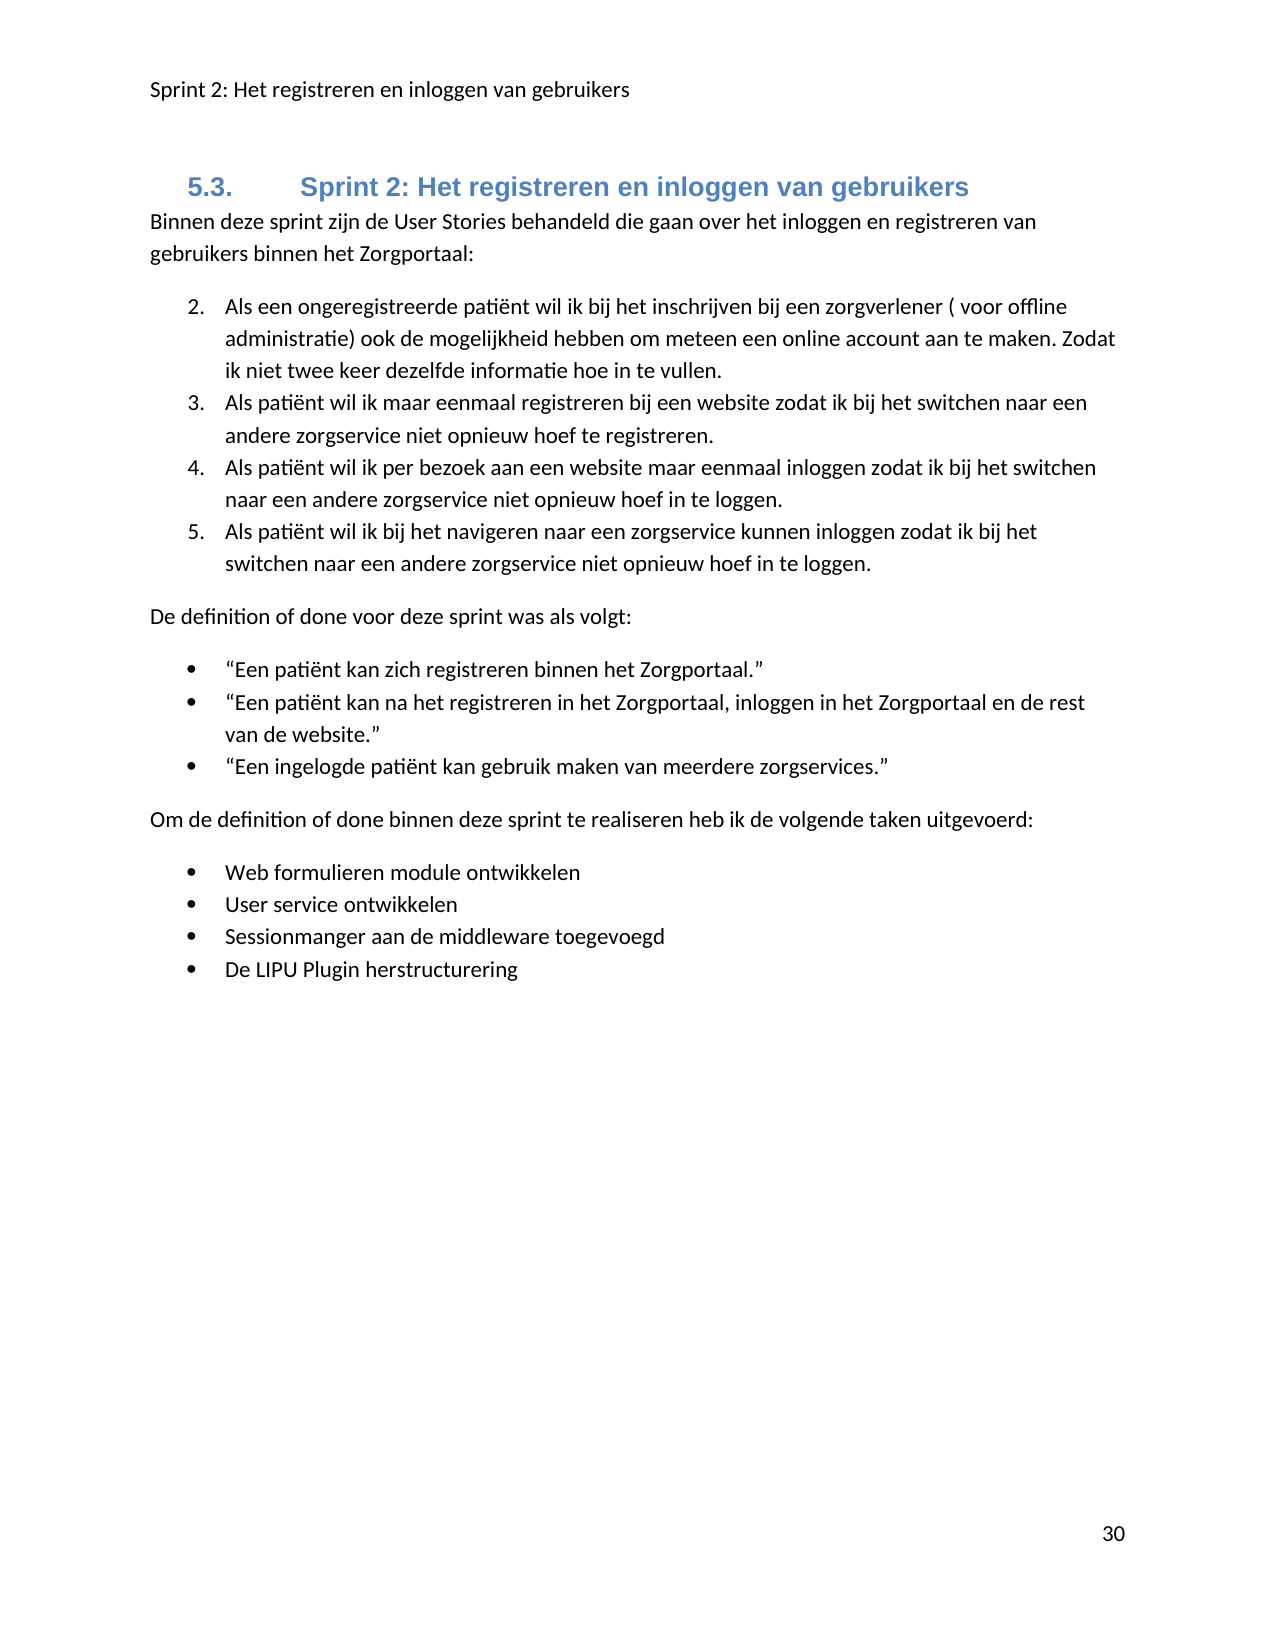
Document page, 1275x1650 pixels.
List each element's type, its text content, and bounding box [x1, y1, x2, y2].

text Om de definition of done binnen deze sprint te realiseren heb ik de volgende taken uitgevoerd: [150, 805, 1125, 833]
list Als patiënt wil ik bij het navigeren naar een zorgservice kunnen inloggen zodat ik bij het switchen naar een andere zorgservice niet opnieuw hoef in te loggen. [187, 517, 1125, 577]
list “Een patiënt kan na het registreren in het Zorgportaal, inloggen in het Zorgportaal en de rest van de website.” [187, 688, 1125, 748]
list Als patiënt wil ik maar eenmaal registreren bij een website zodat ik bij het switchen naar een andere zorgservice niet opnieuw hoef te registreren. [187, 388, 1125, 449]
subtitle Sprint 2: Het registreren en inloggen van gebruikers [187, 171, 1125, 202]
list Sessionmanger aan de middleware toegevoegd [187, 922, 1125, 951]
list “Een patiënt kan zich registreren binnen het Zorgportaal.” [187, 656, 1125, 683]
text Binnen deze sprint zijn de User Stories behandeld die gaan over het inloggen en registreren van gebruikers binnen het Zorgportaal: [150, 207, 1125, 267]
list Als patiënt wil ik per bezoek aan een website maar eenmaal inloggen zodat ik bij het switchen naar een andere zorgservice niet opnieuw hoef in te loggen. [187, 453, 1125, 513]
list “Een ingelogde patiënt kan gebruik maken van meerdere zorgservices.” [187, 752, 1125, 780]
text De definition of done voor deze sprint was als volgt: [150, 602, 1125, 631]
list Web formulieren module ontwikkelen [187, 858, 1125, 886]
list Als een ongeregistreerde patiënt wil ik bij het inschrijven bij een zorgverlener ( voor offline administratie) ook de mogelijkheid hebben om meteen een online account aan te maken. Zodat ik niet twee keer dezelfde informatie hoe in te vullen. [187, 292, 1125, 384]
list De LIPU Plugin herstructurering [187, 955, 1125, 983]
list User service ontwikkelen [187, 890, 1125, 918]
